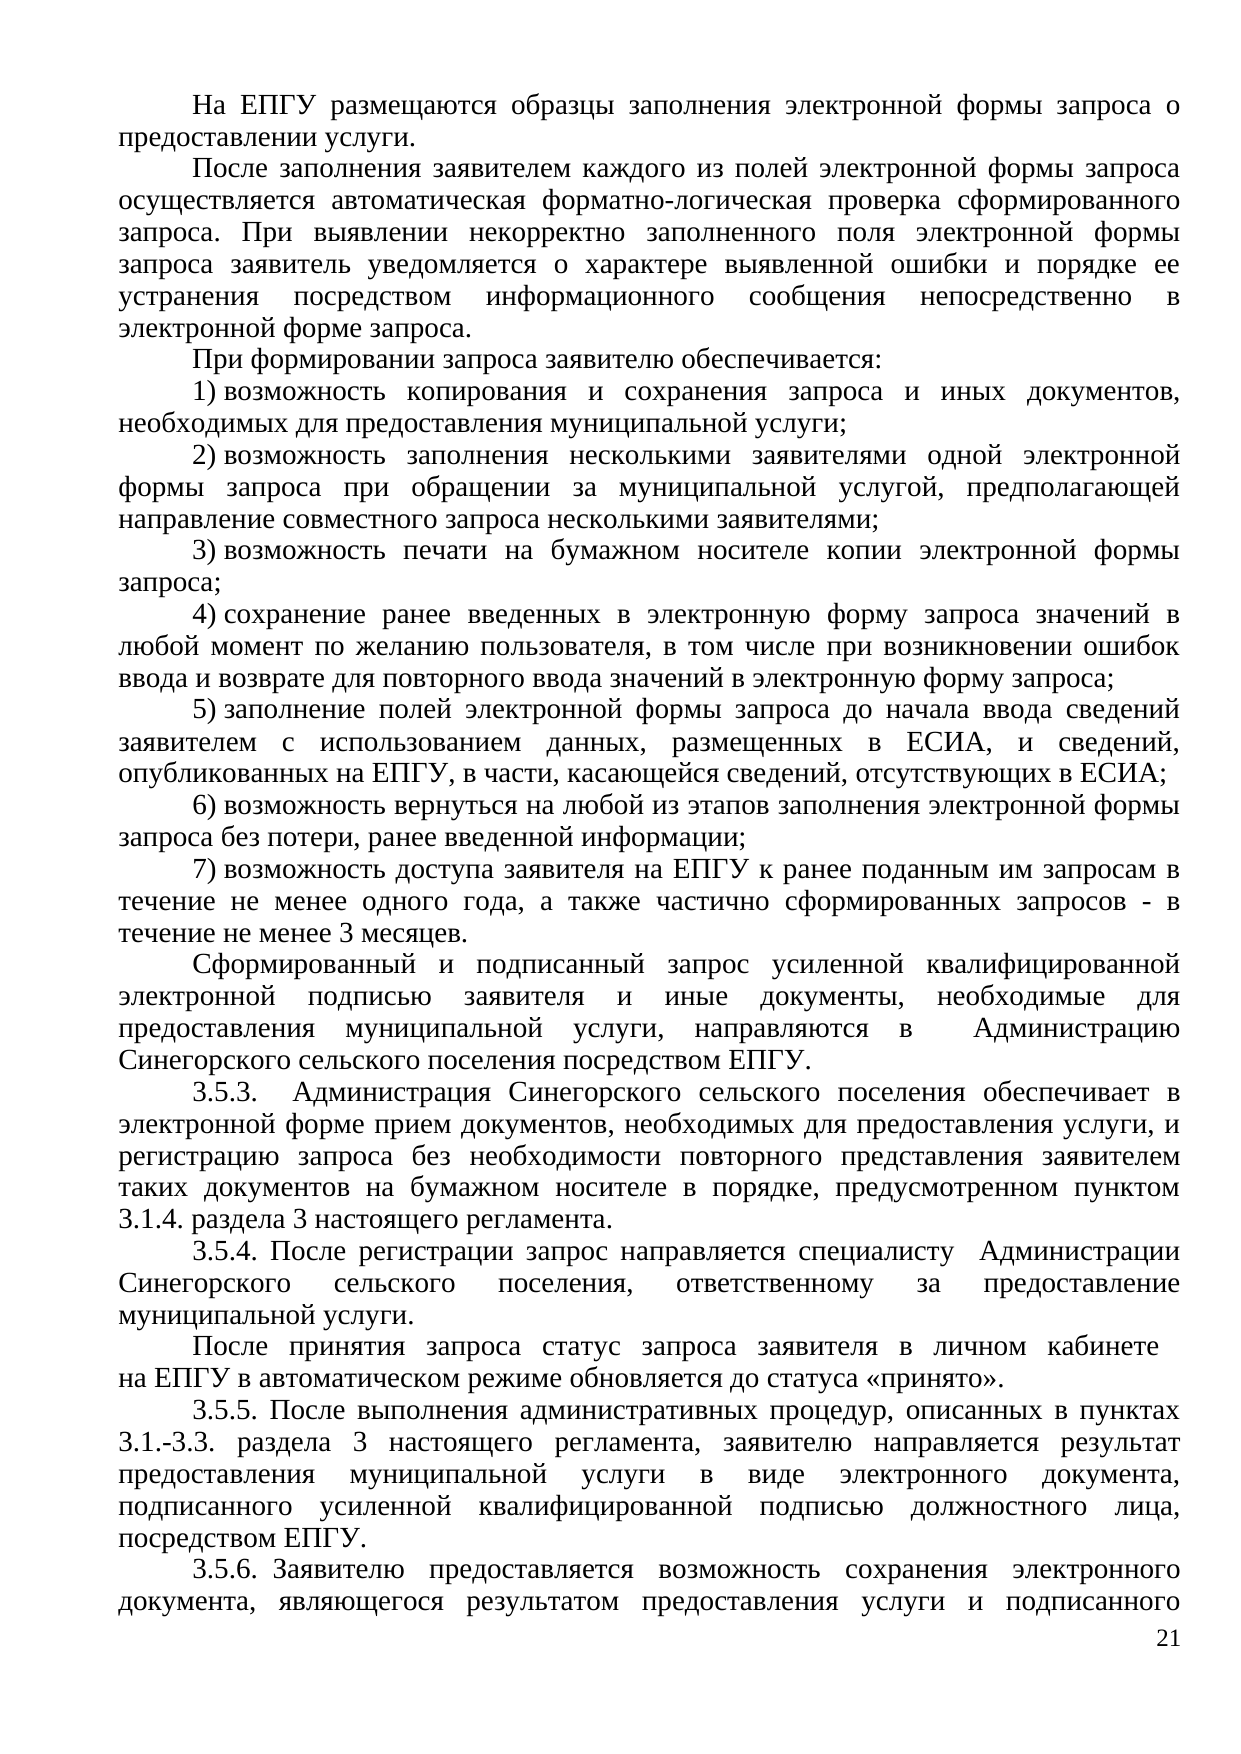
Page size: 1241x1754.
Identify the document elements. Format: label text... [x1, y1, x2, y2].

text 6) возможность вернуться на любой из этапов заполнения электронной формы запроса без потери, ранее введенной информации; [118, 789, 1181, 853]
text 1) возможность копирования и сохранения запроса и иных документов, необходимых для предоставления муниципальной услуги; [118, 375, 1181, 439]
text 5) заполнение полей электронной формы запроса до начала ввода сведений заявителем с использованием данных, размещенных в ЕСИА, и сведений, опубликованных на ЕПГУ, в части, касающейся сведений, отсутствующих в ЕСИА; [118, 693, 1181, 789]
text На ЕПГУ размещаются образцы заполнения электронной формы запроса о предоставлении услуги. [118, 89, 1181, 152]
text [118, 1553, 1181, 1617]
text 3) возможность печати на бумажном носителе копии электронной формы запроса; [118, 534, 1181, 598]
text 3.5.3. Администрация Синегорского сельского поселения обеспечивает в электронной форме прием документов, необходимых для предоставления услуги, и регистрацию запроса без необходимости повторного представления заявителем таких документов на бумажном носителе в порядке, предусмотренном пунктом 3.1.4. раздела 3 настоящего регламента. [118, 1076, 1181, 1235]
text 3.5.4. После регистрации запрос направляется специалисту Администрации Синегорского сельского поселения, ответственному за предоставление муниципальной услуги. [118, 1235, 1181, 1330]
text После заполнения заявителем каждого из полей электронной формы запроса осуществляется автоматическая форматно-логическая проверка сформированного запроса. При выявлении некорректно заполненного поля электронной формы запроса заявитель уведомляется о характере выявленной ошибки и порядке ее устранения посредством информационного сообщения непосредственно в электронной форме запроса. [118, 152, 1181, 343]
text При формировании запроса заявителю обеспечивается: [118, 343, 1181, 375]
text После принятия запроса статус запроса заявителя в личном кабинете на ЕПГУ в автоматическом режиме обновляется до статуса «принято». [118, 1330, 1181, 1394]
text 2) возможность заполнения несколькими заявителями одной электронной формы запроса при обращении за муниципальной услугой, предполагающей направление совместного запроса несколькими заявителями; [118, 439, 1181, 534]
text Сформированный и подписанный запрос усиленной квалифицированной электронной подписью заявителя и иные документы, необходимые для предоставления муниципальной услуги, направляются в Администрацию Синегорского сельского поселения посредством ЕПГУ. [118, 948, 1181, 1076]
text 7) возможность доступа заявителя на ЕПГУ к ранее поданным им запросам в течение не менее одного года, а также частично сформированных запросов - в течение не менее 3 месяцев. [118, 853, 1181, 948]
text 3.5.5. После выполнения административных процедур, описанных в пунктах 3.1.-3.3. раздела 3 настоящего регламента, заявителю направляется результат предоставления муниципальной услуги в виде электронного документа, подписанного усиленной квалифицированной подписью должностного лица, посредством ЕПГУ. [118, 1394, 1181, 1553]
text 4) сохранение ранее введенных в электронную форму запроса значений в любой момент по желанию пользователя, в том числе при возникновении ошибок ввода и возврате для повторного ввода значений в электронную форму запроса; [118, 598, 1181, 693]
